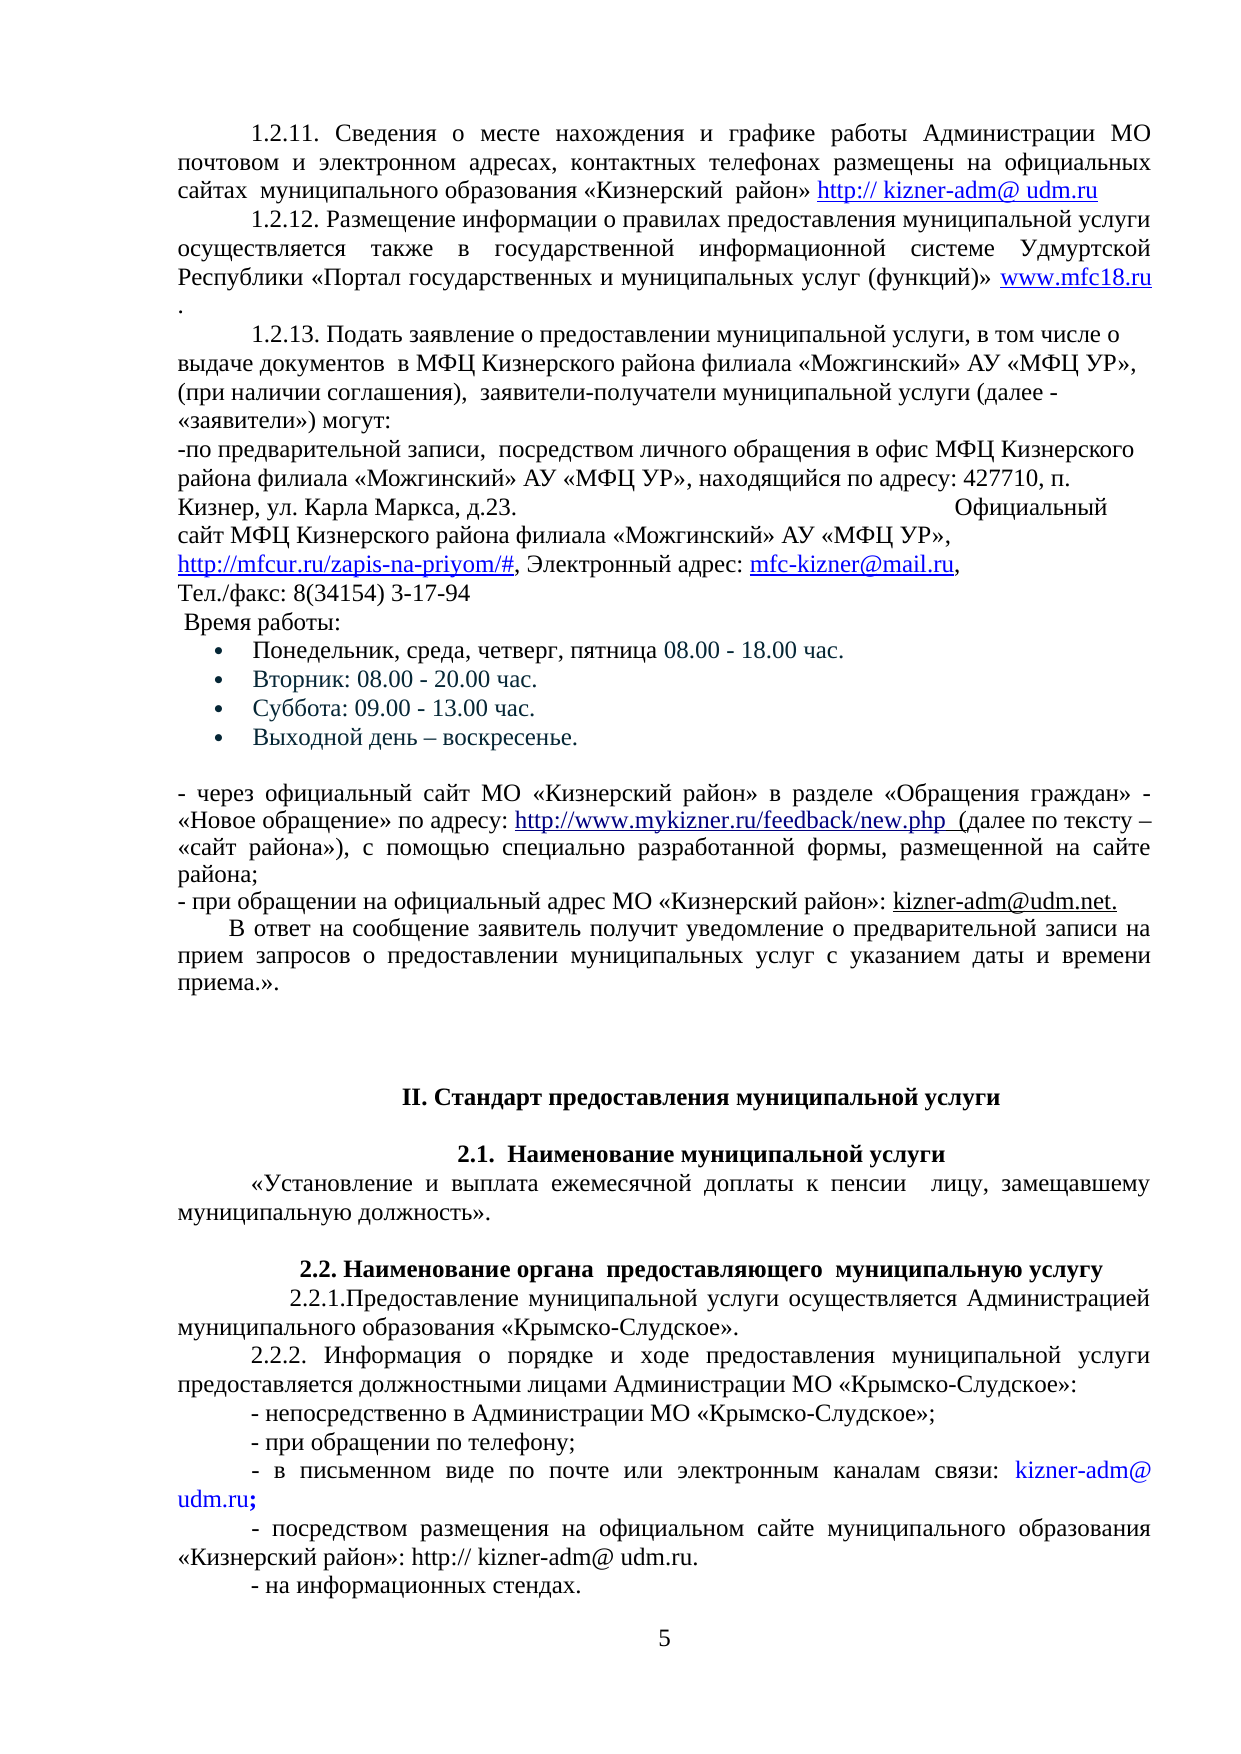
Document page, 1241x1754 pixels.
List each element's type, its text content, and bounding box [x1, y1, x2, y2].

text II. Стандарт предоставления муниципальной услуги [177, 1082, 1152, 1111]
list Выходной день – воскресенье. [215, 722, 1152, 751]
text - непосредственно в Администрации МО «Крымско-Слудское»; [177, 1398, 1152, 1427]
list Суббота: 09.00 - 13.00 час. [215, 693, 1152, 722]
text «Установление и выплата ежемесячной доплаты к пенсии лицу, замещавшему муниципальную должность». [177, 1168, 1152, 1226]
text 2.2. Наименование органа предоставляющего муниципальную услугу [177, 1254, 1152, 1283]
list Понедельник, среда, четверг, пятница 08.00 - 18.00 час. [215, 636, 1152, 664]
text 1.2.12. Размещение информации о правилах предоставления муниципальной услуги осуществляется также в государственной информационной системе Удмуртской Республики «Портал государственных и муниципальных услуг (функций)» www.mfc18.ru . [177, 204, 1152, 319]
list В ответ на сообщение заявитель получит уведомление о предварительной записи на прием запросов о предоставлении муниципальных услуг с указанием даты и времени приема.». [177, 915, 1152, 996]
list Вторник: 08.00 - 20.00 час. [215, 664, 1152, 693]
text 1.2.13. Подать заявление о предоставлении муниципальной услуги, в том числе о выдаче документов в МФЦ Кизнерского района филиала «Можгинский» АУ «МФЦ УР», (при наличии соглашения), заявители-получатели муниципальной услуги (далее - «заявители») могут: [177, 319, 1152, 434]
text 2.2.1.Предоставление муниципальной услуги осуществляется Администрацией муниципального образования «Крымско-Слудское». [177, 1283, 1152, 1341]
text - посредством размещения на официальном сайте муниципального образования «Кизнерский район»: http:// kizner-adm@ udm.ru. [177, 1513, 1152, 1571]
list - при обращении на официальный адрес МО «Кизнерский район»: kizner-adm@udm.net. [177, 888, 1152, 915]
list - через официальный сайт МО «Кизнерский район» в разделе «Обращения граждан» - «Новое обращение» по адресу: http://www.mykizner.ru/feedback/new.php (далее по тексту – «сайт района»), с помощью специально разработанной формы, размещенной на сайте района; [177, 780, 1152, 888]
text - на информационных стендах. [177, 1571, 1152, 1599]
text -по предварительной записи, посредством личного обращения в офис МФЦ Кизнерского района филиала «Можгинский» АУ «МФЦ УР», находящийся по адресу: 427710, п. Кизнер, ул. Карла Маркса, д.23. Официальный сайт МФЦ Кизнерского района филиала «Можгинский» АУ «МФЦ УР», http://mfcur.ru/zapis-na-priyom/#, Электронный адрес: mfc-kizner@mail.ru, Тел./факс: 8(34154) 3-17-94 [177, 434, 1152, 607]
text 2.2.2. Информация о порядке и ходе предоставления муниципальной услуги предоставляется должностными лицами Администрации МО «Крымско-Слудское»: [177, 1341, 1152, 1398]
text - в письменном виде по почте или электронным каналам связи: kizner-adm@ udm.ru; [177, 1456, 1152, 1513]
text - при обращении по телефону; [177, 1427, 1152, 1456]
text Время работы: [177, 607, 1152, 636]
text 2.1. Наименование муниципальной услуги [177, 1139, 1152, 1168]
text 1.2.11. Сведения о месте нахождения и графике работы Администрации МО почтовом и электронном адресах, контактных телефонах размещены на официальных сайтах муниципального образования «Кизнерский район» http:// kizner-adm@ udm.ru [177, 118, 1152, 204]
